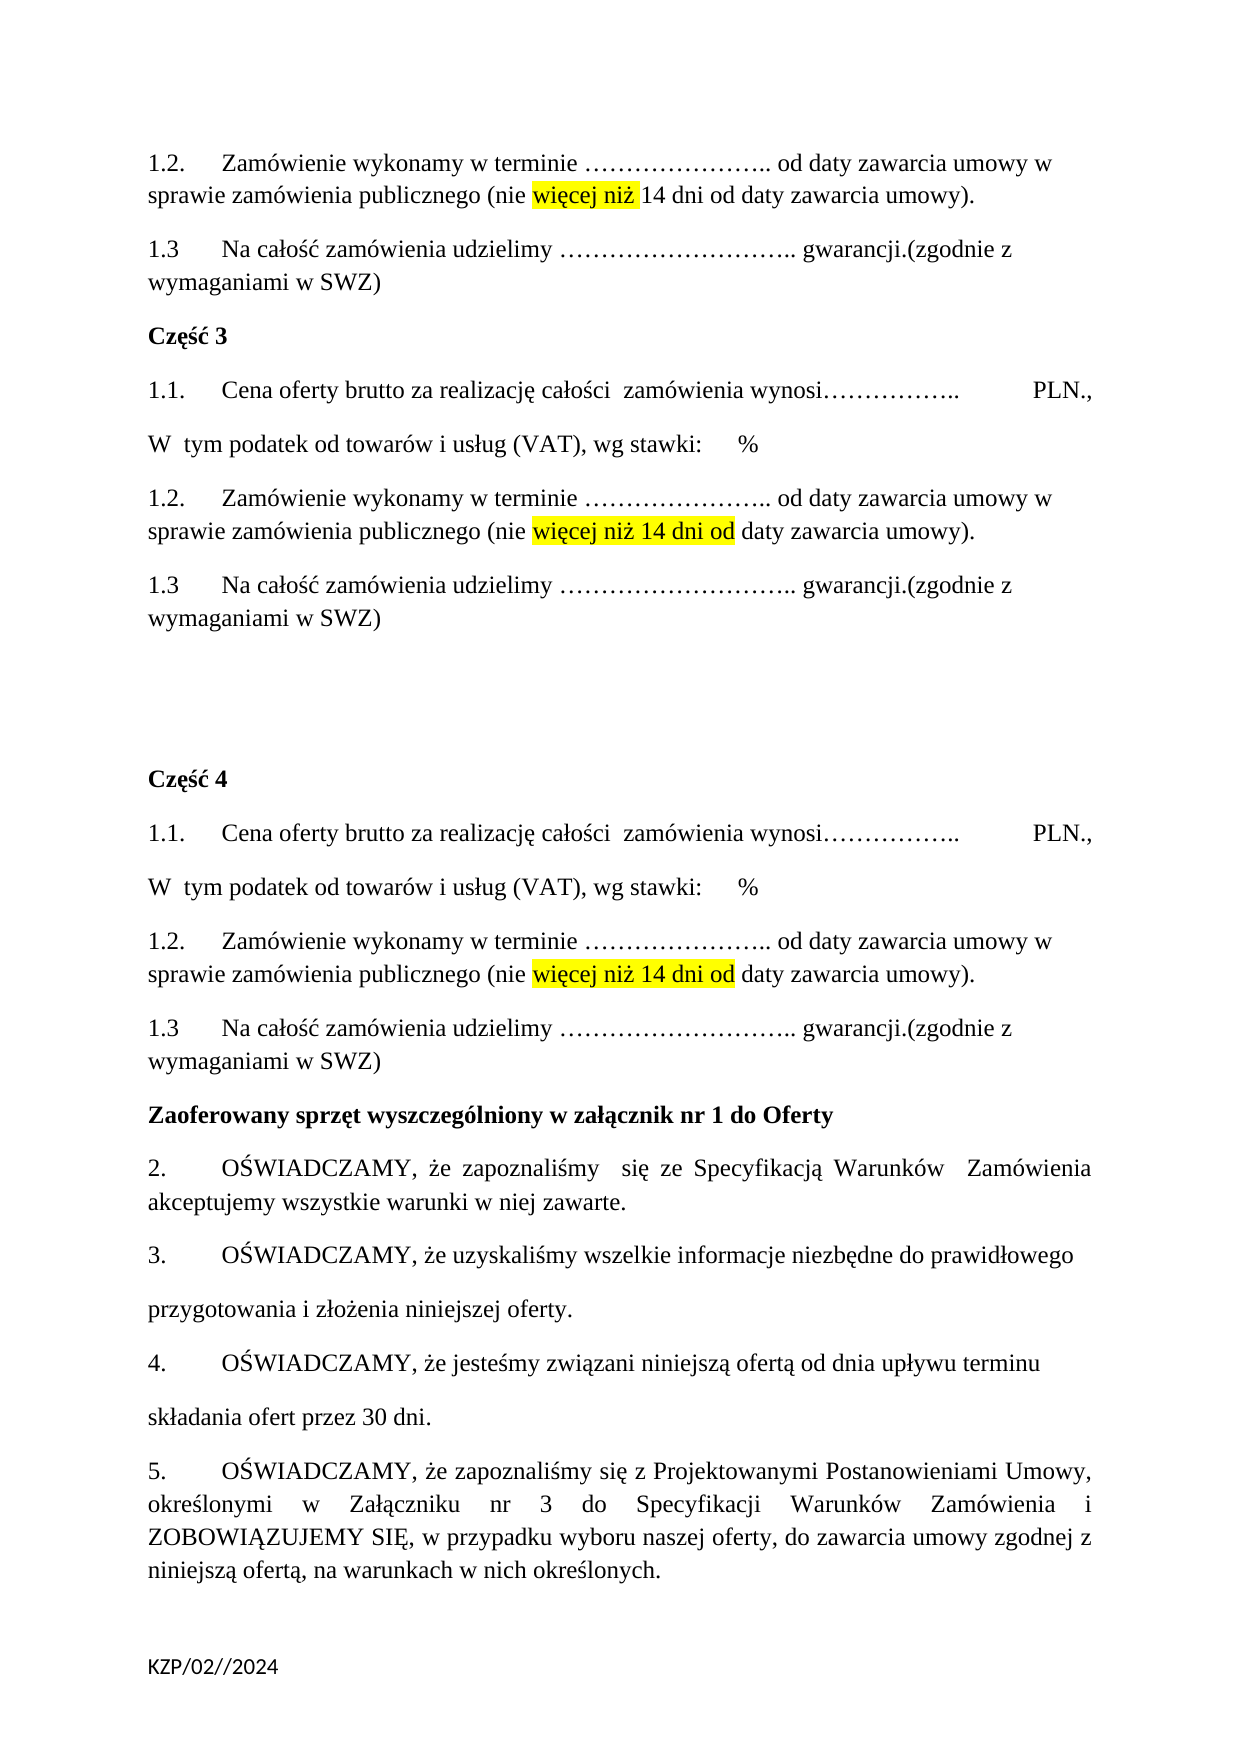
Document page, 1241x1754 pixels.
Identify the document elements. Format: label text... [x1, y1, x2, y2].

text 3. OŚWIADCZAMY, że uzyskaliśmy wszelkie informacje niezbędne do prawidłowego [148, 1240, 1093, 1269]
text 2. OŚWIADCZAMY, że zapoznaliśmy się ze Specyfikacją Warunków Zamówienia akceptujemy wszystkie warunki w niej zawarte. [148, 1153, 1093, 1215]
text 5. OŚWIADCZAMY, że zapoznaliśmy się z Projektowanymi Postanowieniami Umowy, określonymi w Załączniku nr 3 do Specyfikacji Warunków Zamówienia i ZOBOWIĄZUJEMY SIĘ, w przypadku wyboru naszej oferty, do zawarcia umowy zgodnej z niniejszą ofertą, na warunkach w nich określonych. [148, 1456, 1093, 1584]
text 1.3 Na całość zamówienia udzielimy ……………………….. gwarancji.(zgodnie z wymaganiami w SWZ) [148, 1013, 1093, 1074]
text 1.2. Zamówienie wykonamy w terminie ………………….. od daty zawarcia umowy w sprawie zamówienia publicznego (nie więcej niż 14 dni od daty zawarcia umowy). [148, 926, 1093, 988]
text 1.3 Na całość zamówienia udzielimy ……………………….. gwarancji.(zgodnie z wymaganiami w SWZ) [148, 570, 1093, 632]
text składania ofert przez 30 dni. [148, 1402, 1093, 1431]
text 1.2. Zamówienie wykonamy w terminie ………………….. od daty zawarcia umowy w sprawie zamówienia publicznego (nie więcej niż 14 dni od daty zawarcia umowy). [148, 148, 1093, 209]
text 1.1. Cena oferty brutto za realizację całości zamówienia wynosi…………….. PLN., [148, 375, 1093, 404]
text Część 4 [148, 764, 1093, 793]
text 4. OŚWIADCZAMY, że jesteśmy związani niniejszą ofertą od dnia upływu terminu [148, 1348, 1093, 1377]
text przygotowania i złożenia niniejszej oferty. [148, 1294, 1093, 1323]
text 1.2. Zamówienie wykonamy w terminie ………………….. od daty zawarcia umowy w sprawie zamówienia publicznego (nie więcej niż 14 dni od daty zawarcia umowy). [148, 483, 1093, 545]
text Zaoferowany sprzęt wyszczególniony w załącznik nr 1 do Oferty [148, 1100, 1093, 1128]
text 1.1. Cena oferty brutto za realizację całości zamówienia wynosi…………….. PLN., [148, 818, 1093, 847]
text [148, 234, 1093, 296]
text W tym podatek od towarów i usług (VAT), wg stawki: % [148, 872, 1093, 901]
text Część 3 [148, 321, 1093, 350]
text W tym podatek od towarów i usług (VAT), wg stawki: % [148, 429, 1093, 458]
